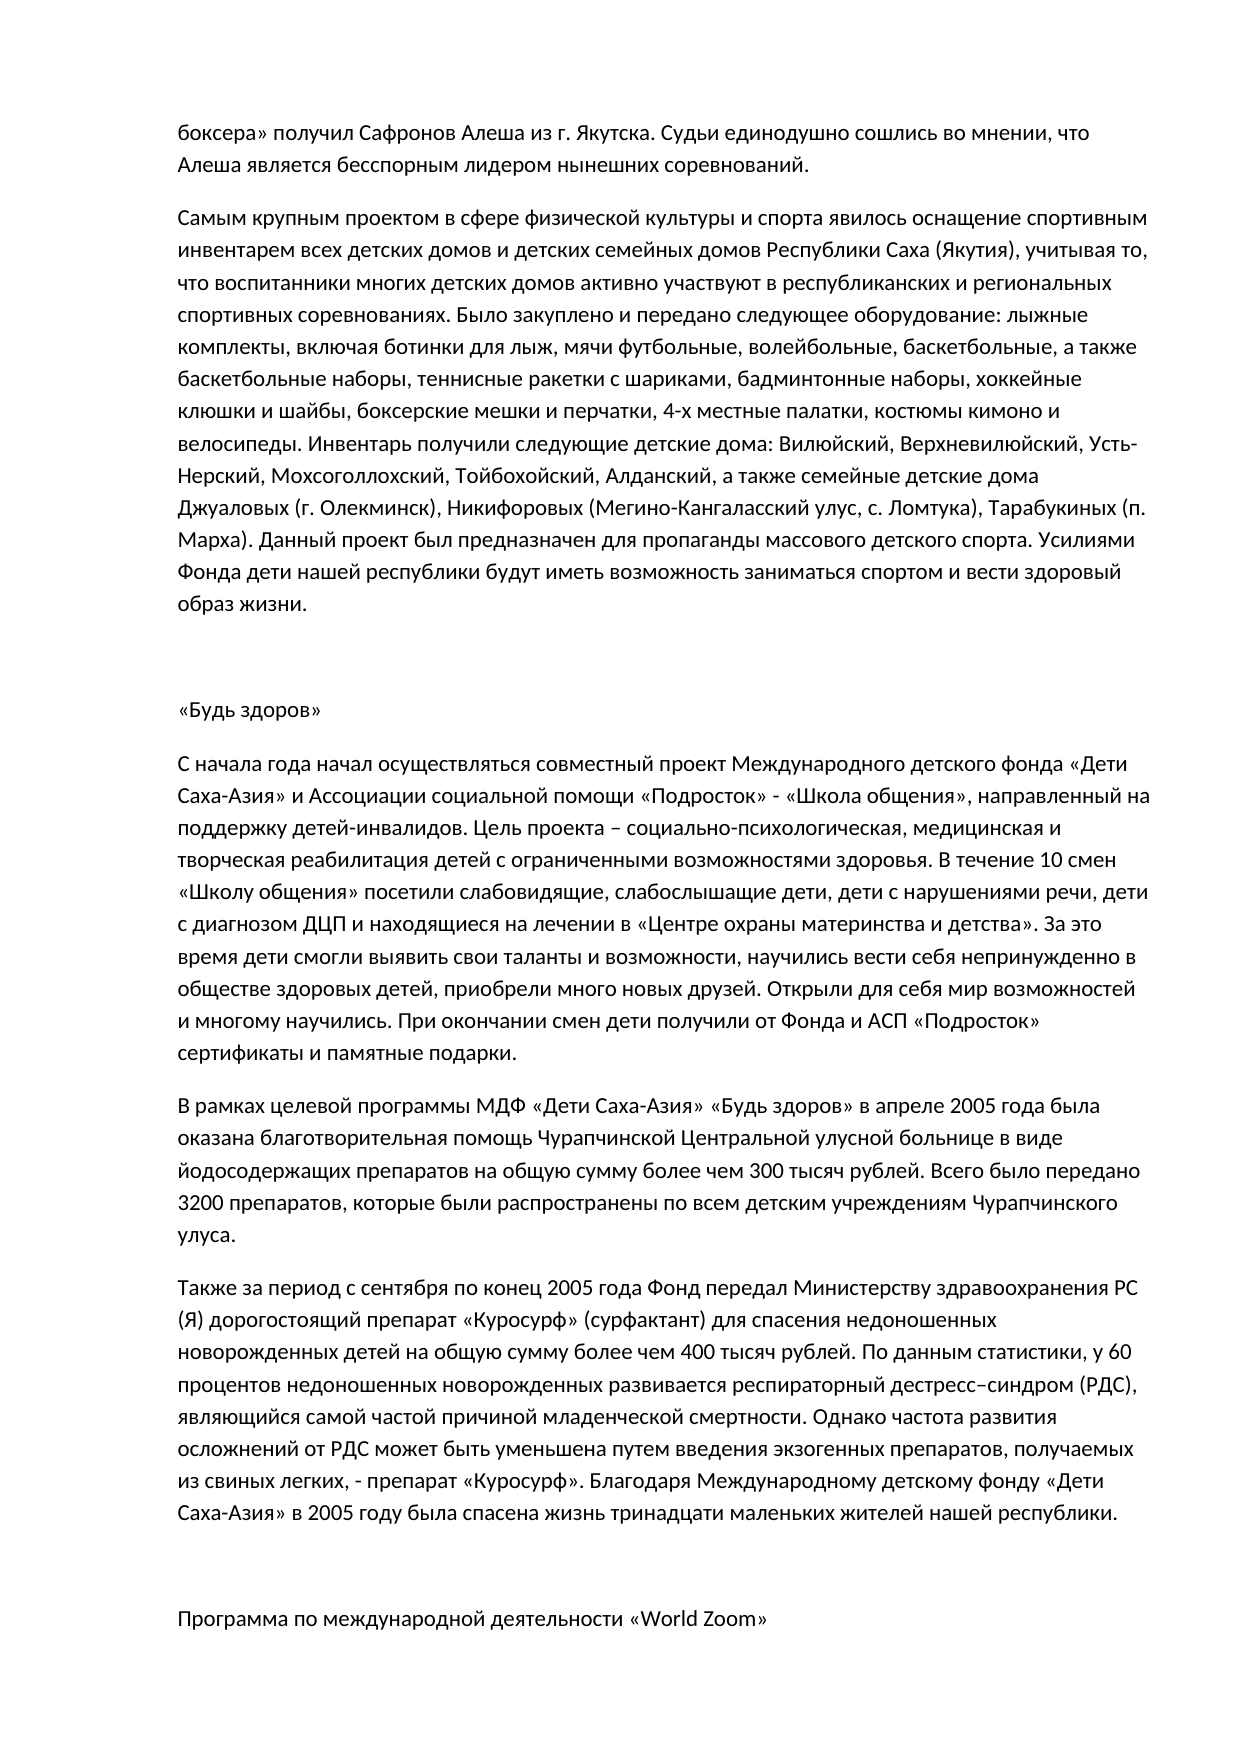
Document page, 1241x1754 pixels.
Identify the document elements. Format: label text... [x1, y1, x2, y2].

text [177, 118, 1152, 178]
text «Будь здоров» [177, 696, 1152, 724]
text Программа по международной деятельности «World Zoom» [177, 1604, 1152, 1632]
text Также за период с сентября по конец 2005 года Фонд передал Министерству здравоохранения РС (Я) дорогостоящий препарат «Куросурф» (сурфактант) для спасения недоношенных новорожденных детей на общую сумму более чем 400 тысяч рублей. По данным статистики, у 60 процентов недоношенных новорожденных развивается респираторный дестресс–синдром (РДС), являющийся самой частой причиной младенческой смертности. Однако частота развития осложнений от РДС может быть уменьшена путем введения экзогенных препаратов, получаемых из свиных легких, - препарат «Куросурф». Благодаря Международному детскому фонду «Дети Саха-Азия» в 2005 году была спасена жизнь тринадцати маленьких жителей нашей республики. [177, 1273, 1152, 1526]
text Самым крупным проектом в сфере физической культуры и спорта явилось оснащение спортивным инвентарем всех детских домов и детских семейных домов Республики Саха (Якутия), учитывая то, что воспитанники многих детских домов активно участвуют в республиканских и региональных спортивных соревнованиях. Было закуплено и передано следующее оборудование: лыжные комплекты, включая ботинки для лыж, мячи футбольные, волейбольные, баскетбольные, а также баскетбольные наборы, теннисные ракетки с шариками, бадминтонные наборы, хоккейные клюшки и шайбы, боксерские мешки и перчатки, 4-х местные палатки, костюмы кимоно и велосипеды. Инвентарь получили следующие детские дома: Вилюйский, Верхневилюйский, Усть-Нерский, Мохсоголлохский, Тойбохойский, Алданский, а также семейные детские дома Джуаловых (г. Олекминск), Никифоровых (Мегино-Кангаласский улус, с. Ломтука), Тарабукиных (п. Марха). Данный проект был предназначен для пропаганды массового детского спорта. Усилиями Фонда дети нашей республики будут иметь возможность заниматься спортом и вести здоровый образ жизни. [177, 203, 1152, 618]
text С начала года начал осуществляться совместный проект Международного детского фонда «Дети Саха-Азия» и Ассоциации социальной помощи «Подросток» - «Школа общения», направленный на поддержку детей-инвалидов. Цель проекта – социально-психологическая, медицинская и творческая реабилитация детей с ограниченными возможностями здоровья. В течение 10 смен «Школу общения» посетили слабовидящие, слабослышащие дети, дети с нарушениями речи, дети с диагнозом ДЦП и находящиеся на лечении в «Центре охраны материнства и детства». За это время дети смогли выявить свои таланты и возможности, научились вести себя непринужденно в обществе здоровых детей, приобрели много новых друзей. Открыли для себя мир возможностей и многому научились. При окончании смен дети получили от Фонда и АСП «Подросток» сертификаты и памятные подарки. [177, 749, 1152, 1066]
text В рамках целевой программы МДФ «Дети Саха-Азия» «Будь здоров» в апреле 2005 года была оказана благотворительная помощь Чурапчинской Центральной улусной больнице в виде йодосодержащих препаратов на общую сумму более чем 300 тысяч рублей. Всего было передано 3200 препаратов, которые были распространены по всем детским учреждениям Чурапчинского улуса. [177, 1091, 1152, 1248]
